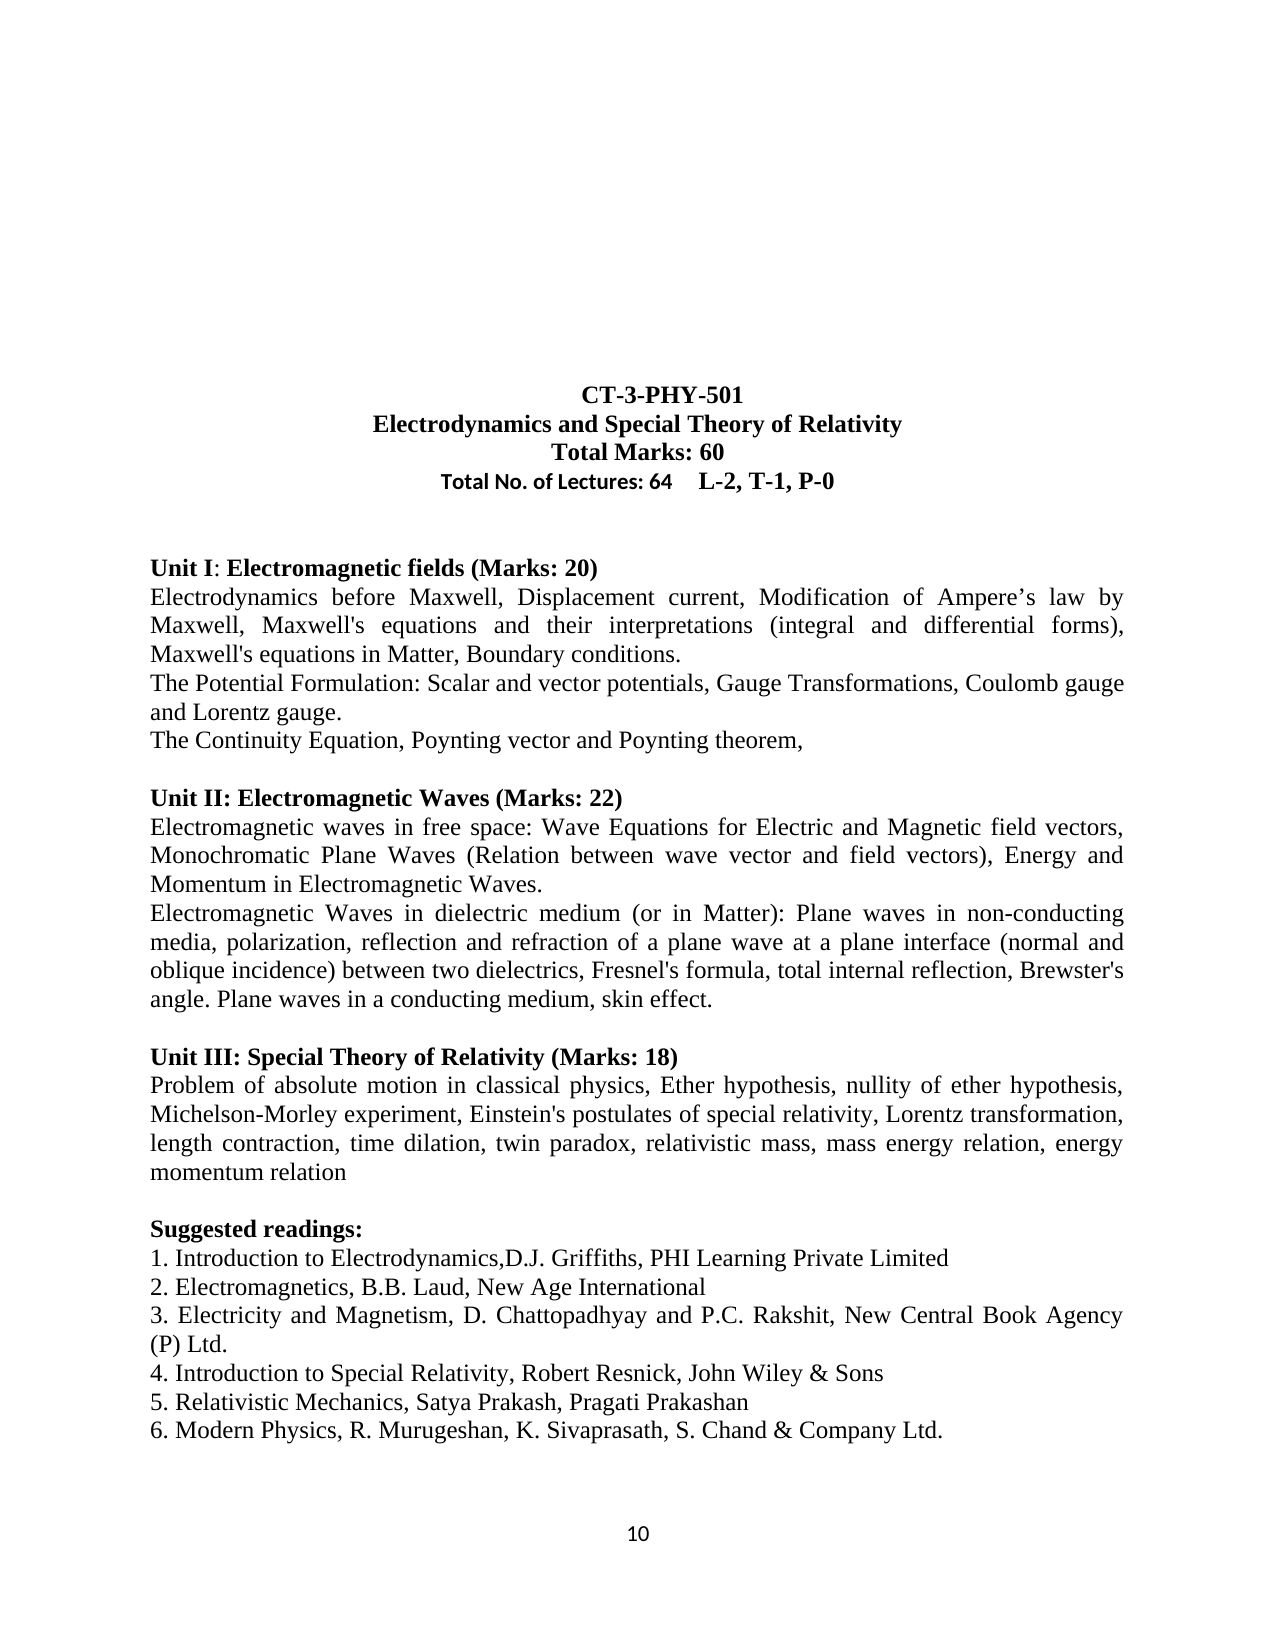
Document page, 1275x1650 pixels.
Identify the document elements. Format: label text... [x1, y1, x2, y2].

text Total Marks: 60 [150, 437, 1125, 466]
text 2. Electromagnetics, B.B. Laud, New Age International [150, 1272, 1125, 1300]
text 5. Relativistic Mechanics, Satya Prakash, Pragati Prakashan [150, 1387, 1125, 1415]
text Unit I: Electromagnetic fields (Marks: 20) [150, 553, 1125, 582]
text The Continuity Equation, Poynting vector and Poynting theorem, [150, 725, 1125, 754]
text Electrodynamics and Special Theory of Relativity [150, 409, 1125, 437]
text Unit II: Electromagnetic Waves (Marks: 22) [150, 783, 1125, 812]
text 1. Introduction to Electrodynamics,D.J. Griffiths, PHI Learning Private Limited [150, 1243, 1125, 1272]
text Unit III: Special Theory of Relativity (Marks: 18) [150, 1042, 1125, 1070]
text 3. Electricity and Magnetism, D. Chattopadhyay and P.C. Rakshit, New Central Book Agency (P) Ltd. [150, 1300, 1125, 1358]
text Electromagnetic Waves in dielectric medium (or in Matter): Plane waves in non-conducting media, polarization, reflection and refraction of a plane wave at a plane interface (normal and oblique incidence) between two dielectrics, Fresnel's formula, total internal reflection, Brewster's angle. Plane waves in a conducting medium, skin effect. [150, 898, 1125, 1013]
text Problem of absolute motion in classical physics, Ether hypothesis, nullity of ether hypothesis, Michelson-Morley experiment, Einstein's postulates of special relativity, Lorentz transformation, length contraction, time dilation, twin paradox, relativistic mass, mass energy relation, energy momentum relation [150, 1070, 1125, 1185]
text Total No. of Lectures: 64 L-2, T-1, P-0 [150, 466, 1125, 495]
text CT-3-PHY-501 [150, 380, 1125, 409]
text Electromagnetic waves in free space: Wave Equations for Electric and Magnetic field vectors, Monochromatic Plane Waves (Relation between wave vector and field vectors), Energy and Momentum in Electromagnetic Waves. [150, 812, 1125, 898]
text The Potential Formulation: Scalar and vector potentials, Gauge Transformations, Coulomb gauge and Lorentz gauge. [150, 668, 1125, 725]
text Suggested readings: [150, 1214, 1125, 1243]
text 6. Modern Physics, R. Murugeshan, K. Sivaprasath, S. Chand & Company Ltd. [150, 1415, 1125, 1444]
text 4. Introduction to Special Relativity, Robert Resnick, John Wiley & Sons [150, 1358, 1125, 1387]
text Electrodynamics before Maxwell, Displacement current, Modification of Ampere’s law by Maxwell, Maxwell's equations and their interpretations (integral and differential forms), Maxwell's equations in Matter, Boundary conditions. [150, 582, 1125, 668]
